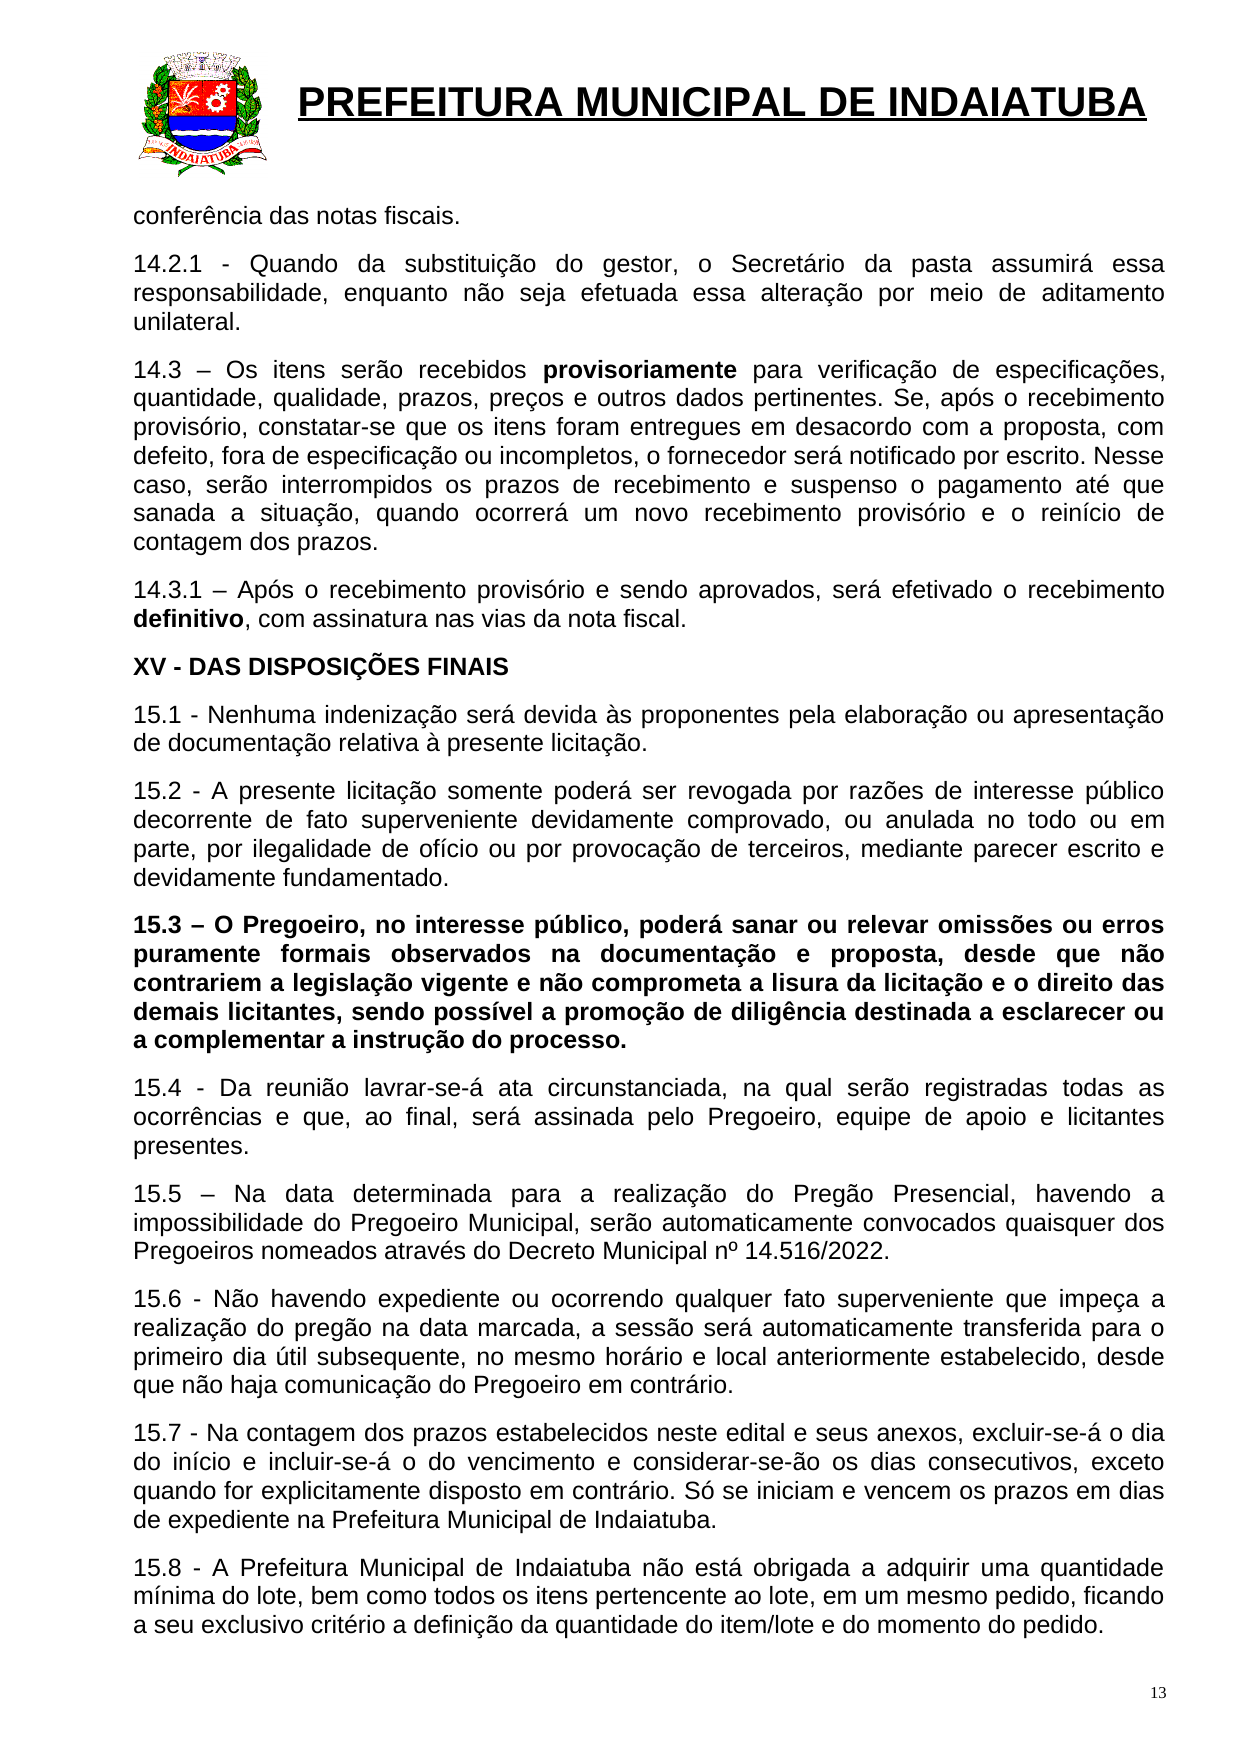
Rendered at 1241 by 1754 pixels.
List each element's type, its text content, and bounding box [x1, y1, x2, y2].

text 15.3 – O Pregoeiro, no interesse público, poderá sanar ou relevar omissões ou erros puramente formais observados na documentação e proposta, desde que não contrariem a legislação vigente e não comprometa a lisura da licitação e o direito das demais licitantes, sendo possível a promoção de diligência destinada a esclarecer ou a complementar a instrução do processo. [133, 911, 1167, 1054]
text 14.3 – Os itens serão recebidos provisoriamente para verificação de especificações, quantidade, qualidade, prazos, preços e outros dados pertinentes. Se, após o recebimento provisório, constatar-se que os itens foram entregues em desacordo com a proposta, com defeito, fora de especificação ou incompletos, o fornecedor será notificado por escrito. Nesse caso, serão interrompidos os prazos de recebimento e suspenso o pagamento até que sanada a situação, quando ocorrerá um novo recebimento provisório e o reinício de contagem dos prazos. [133, 355, 1167, 556]
text 15.8 - A Prefeitura Municipal de Indaiatuba não está obrigada a adquirir uma quantidade mínima do lote, bem como todos os itens pertencente ao lote, em um mesmo pedido, ficando a seu exclusivo critério a definição da quantidade do item/lote e do momento do pedido. [133, 1553, 1167, 1639]
text 14.2.1 - Quando da substituição do gestor, o Secretário da pasta assumirá essa responsabilidade, enquanto não seja efetuada essa alteração por meio de aditamento unilateral. [133, 249, 1167, 336]
text 15.4 - Da reunião lavrar-se-á ata circunstanciada, na qual serão registradas todas as ocorrências e que, ao final, será assinada pelo Pregoeiro, equipe de apoio e licitantes presentes. [133, 1073, 1167, 1160]
picture [138, 48, 268, 178]
text 15.2 - A presente licitação somente poderá ser revogada por razões de interesse público decorrente de fato superveniente devidamente comprovado, ou anulada no todo ou em parte, por ilegalidade de ofício ou por provocação de terceiros, mediante parecer escrito e devidamente fundamentado. [133, 776, 1167, 891]
text 15.6 - Não havendo expediente ou ocorrendo qualquer fato superveniente que impeça a realização do pregão na data marcada, a sessão será automaticamente transferida para o primeiro dia útil subsequente, no mesmo horário e local anteriormente estabelecido, desde que não haja comunicação do Pregoeiro em contrário. [133, 1284, 1167, 1399]
subtitle XV - DAS DISPOSIÇÕES FINAIS [133, 652, 1167, 681]
text 15.7 - Na contagem dos prazos estabelecidos neste edital e seus anexos, excluir-se-á o dia do início e incluir-se-á o do vencimento e considerar-se-ão os dias consecutivos, exceto quando for explicitamente disposto em contrário. Só se iniciam e vencem os prazos em dias de expediente na Prefeitura Municipal de Indaiatuba. [133, 1418, 1167, 1533]
text 15.5 – Na data determinada para a realização do Pregão Presencial, havendo a impossibilidade do Pregoeiro Municipal, serão automaticamente convocados quaisquer dos Pregoeiros nomeados através do Decreto Municipal nº 14.516/2022. [133, 1179, 1167, 1265]
text 15.1 - Nenhuma indenização será devida às proponentes pela elaboração ou apresentação de documentação relativa à presente licitação. [133, 700, 1167, 757]
text 14.3.1 – Após o recebimento provisório e sendo aprovados, será efetivado o recebimento definitivo, com assinatura nas vias da nota fiscal. [133, 575, 1167, 633]
